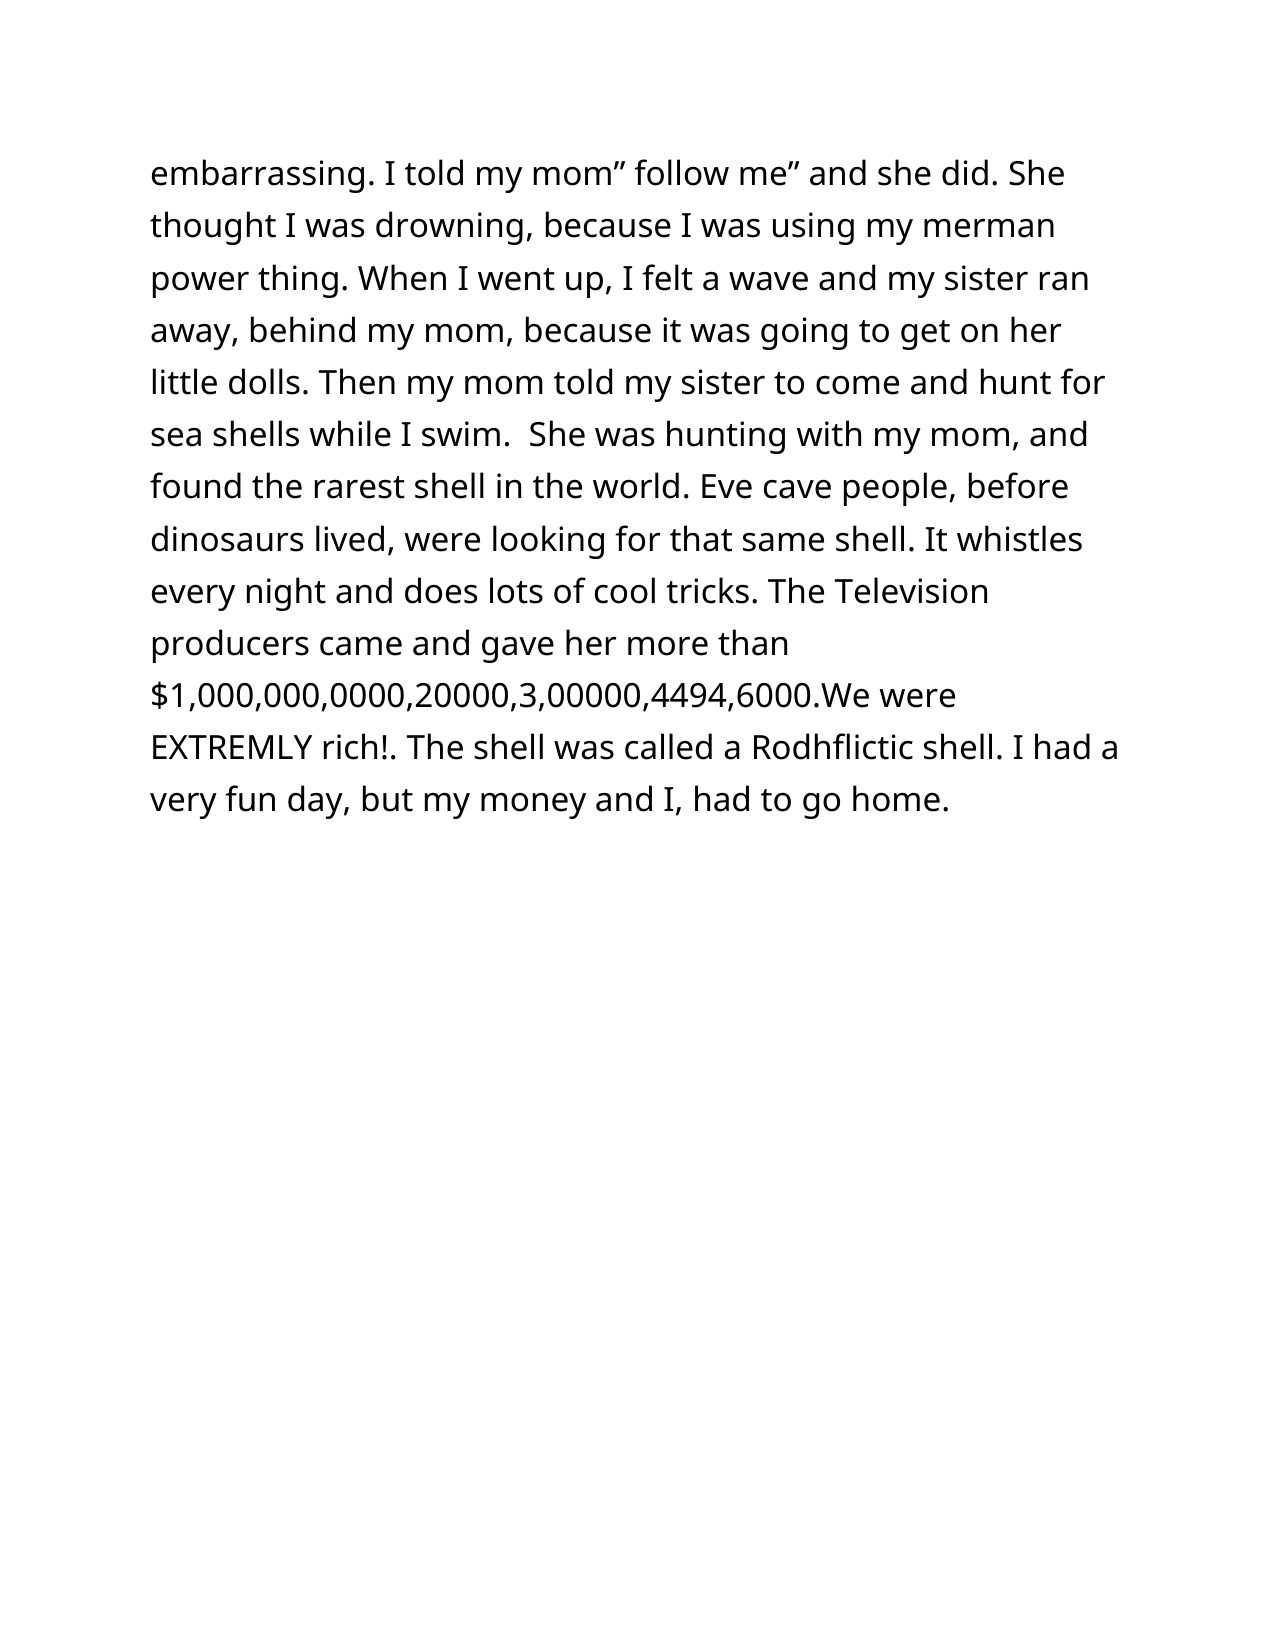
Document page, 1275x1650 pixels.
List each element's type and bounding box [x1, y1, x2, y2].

text [150, 150, 1125, 822]
